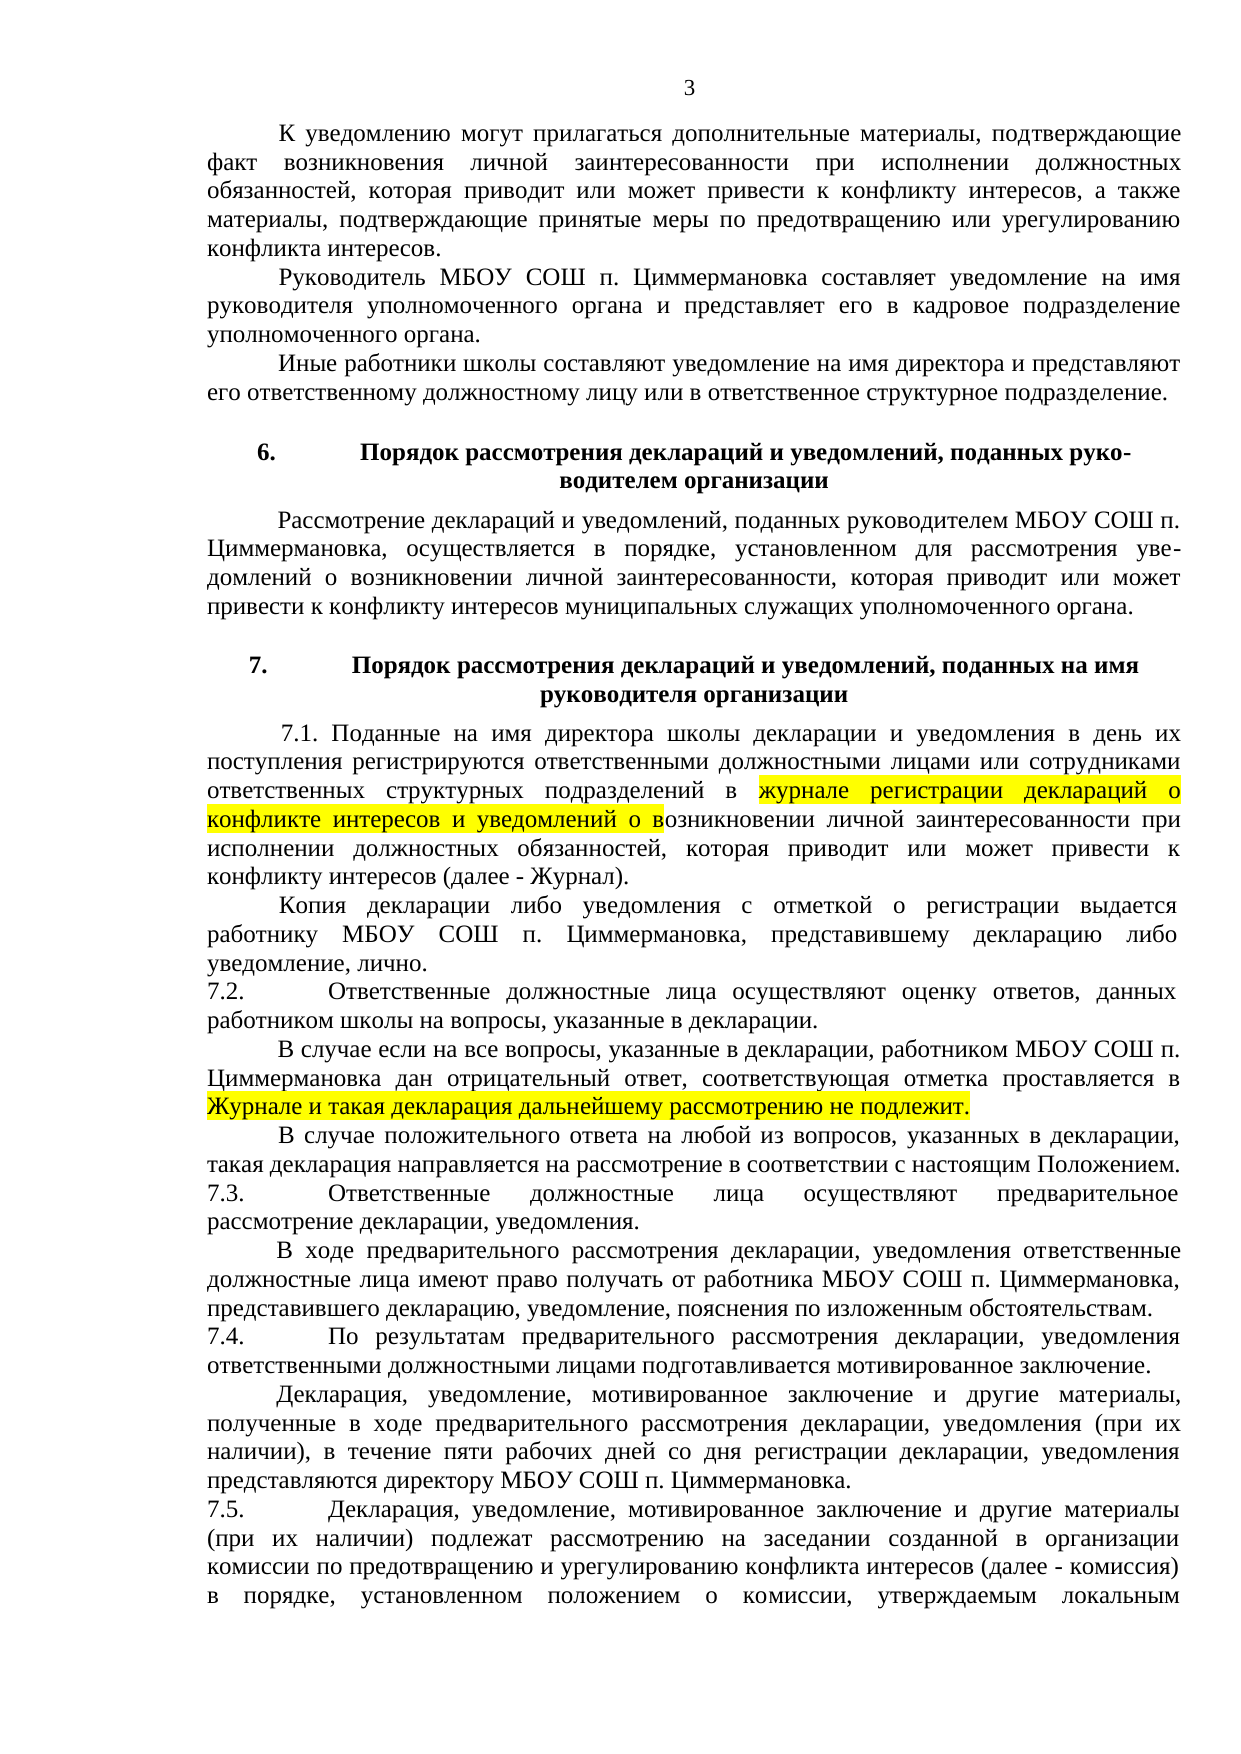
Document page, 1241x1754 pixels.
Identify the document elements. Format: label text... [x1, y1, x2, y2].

list Порядок рассмотрения деклараций и уведомлений, поданных на имя руководителя организации [207, 650, 1181, 708]
text 7.1. Поданные на имя директора школы декларации и уведомления в день их поступления регистрируются ответственными должностными лицами или сотрудниками ответственных структурных подразделений в журнале регистрации деклараций о конфликте интересов и уведомлений о возникновении личной заинтересованности при исполнении должностных обязанностей, которая приводит или может привести к конфликту интересов (далее - Журнал). [207, 718, 1181, 890]
list Порядок рассмотрения деклараций и уведомлений, поданных руководителем организации [207, 437, 1181, 494]
list По результатам предварительного рассмотрения декларации, уведомления ответственными должностными лицами подготавливается мотивированное заключение. [207, 1321, 1180, 1379]
text Рассмотрение деклараций и уведомлений, поданных руководителем МБОУ СОШ п. Циммермановка, осуществляется в порядке, установленном для рассмотрения уведомлений о возникновении личной заинтересованности, которая приводит или может привести к конфликту интересов муниципальных служащих уполномоченного органа. [207, 505, 1181, 620]
list Ответственные должностные лица осуществляют предварительное рассмотрение декларации, уведомления. [207, 1178, 1179, 1235]
text В ходе предварительного рассмотрения декларации, уведомления ответственные должностные лица имеют право получать от работника МБОУ СОШ п. Циммермановка, представившего декларацию, уведомление, пояснения по изложенным обстоятельствам. [207, 1235, 1181, 1321]
text Декларация, уведомление, мотивированное заключение и другие материалы, полученные в ходе предварительного рассмотрения декларации, уведомления (при их наличии), в течение пяти рабочих дней со дня регистрации декларации, уведомления представляются директору МБОУ СОШ п. Циммермановка. [207, 1379, 1181, 1494]
text Иные работники школы составляют уведомление на имя директора и представляют его ответственному должностному лицу или в ответственное структурное подразделение. [207, 348, 1181, 406]
list Ответственные должностные лица осуществляют оценку ответов, данных работником школы на вопросы, указанные в декларации. [207, 976, 1177, 1034]
text К уведомлению могут прилагаться дополнительные материалы, подтверждающие факт возникновения личной заинтересованности при исполнении должностных обязанностей, которая приводит или может привести к конфликту интересов, а также материалы, подтверждающие принятые меры по предотвращению или урегулированию конфликта интересов. [207, 118, 1181, 262]
text В случае если на все вопросы, указанные в декларации, работником МБОУ СОШ п. Циммермановка дан отрицательный ответ, соответствующая отметка проставляется в Журнале и такая декларация дальнейшему рассмотрению не подлежит. [207, 1034, 1181, 1120]
text В случае положительного ответа на любой из вопросов, указанных в декларации, такая декларация направляется на рассмотрение в соответствии с настоящим Положением. [207, 1120, 1181, 1178]
text Руководитель МБОУ СОШ п. Циммермановка составляет уведомление на имя руководителя уполномоченного органа и представляет его в кадровое подразделение уполномоченного органа. [207, 262, 1181, 348]
text Копия декларации либо уведомления с отметкой о регистрации выдается работнику МБОУ СОШ п. Циммермановка, представившему декларацию либо уведомление, лично. [207, 890, 1178, 976]
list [207, 1494, 1180, 1609]
